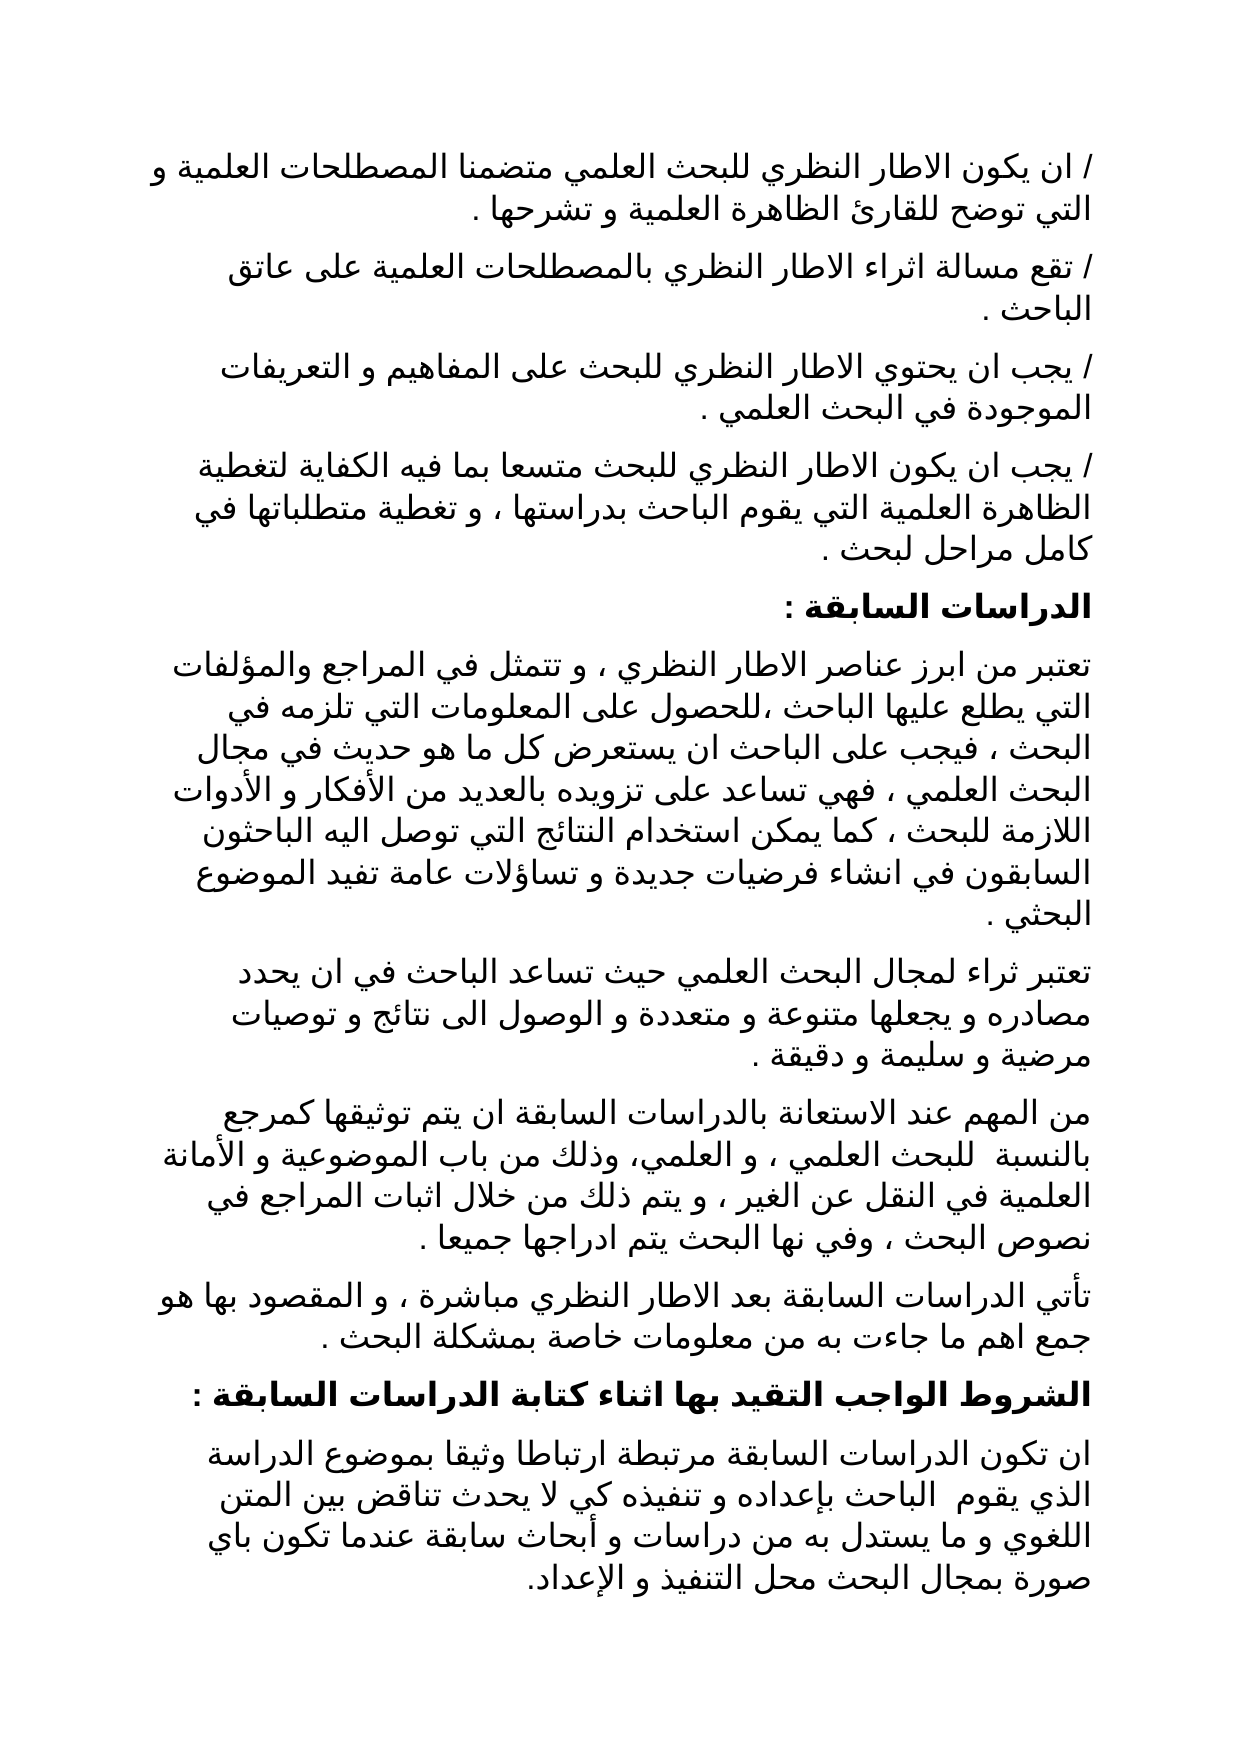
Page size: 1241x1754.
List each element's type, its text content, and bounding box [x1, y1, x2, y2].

text / ان يكون الاطار النظري للبحث العلمي متضمنا المصطلحات العلمية و التي توضح للقارئ الظاهرة العلمية و تشرحها . [148, 148, 1093, 227]
text تأتي الدراسات السابقة بعد الاطار النظري مباشرة ، و المقصود بها هو جمع اهم ما جاءت به من معلومات خاصة بمشكلة البحث . [148, 1276, 1093, 1356]
text تعتبر من ابرز عناصر الاطار النظري ، و تتمثل في المراجع والمؤلفات التي يطلع عليها الباحث ،للحصول على المعلومات التي تلزمه في البحث ، فيجب على الباحث ان يستعرض كل ما هو حديث في مجال البحث العلمي ، فهي تساعد على تزويده بالعديد من الأفكار و الأدوات اللازمة للبحث ، كما يمكن استخدام النتائج التي توصل اليه الباحثون السابقون في انشاء فرضيات جديدة و تساؤلات عامة تفيد الموضوع البحثي . [148, 646, 1093, 933]
text تعتبر ثراء لمجال البحث العلمي حيث تساعد الباحث في ان يحدد مصادره و يجعلها متنوعة و متعددة و الوصول الى نتائج و توصيات مرضية و سليمة و دقيقة . [148, 952, 1093, 1074]
text من المهم عند الاستعانة بالدراسات السابقة ان يتم توثيقها كمرجع بالنسبة للبحث العلمي ، و العلمي، وذلك من باب الموضوعية و الأمانة العلمية في النقل عن الغير ، و يتم ذلك من خلال اثبات المراجع في نصوص البحث ، وفي نها البحث يتم ادراجها جميعا . [148, 1093, 1093, 1256]
text الشروط الواجب التقيد بها اثناء كتابة الدراسات السابقة : [148, 1376, 1093, 1414]
text ان تكون الدراسات السابقة مرتبطة ارتباطا وثيقا بموضوع الدراسة الذي يقوم الباحث بإعداده و تنفيذه كي لا يحدث تناقض بين المتن اللغوي و ما يستدل به من دراسات و أبحاث سابقة عندما تكون باي صورة بمجال البحث محل التنفيذ و الإعداد. [148, 1434, 1093, 1596]
text الدراسات السابقة : [148, 587, 1093, 626]
text / يجب ان يكون الاطار النظري للبحث متسعا بما فيه الكفاية لتغطية الظاهرة العلمية التي يقوم الباحث بدراستها ، و تغطية متطلباتها في كامل مراحل لبحث . [148, 446, 1093, 568]
text / يجب ان يحتوي الاطار النظري للبحث على المفاهيم و التعريفات الموجودة في البحث العلمي . [148, 347, 1093, 427]
text / تقع مسالة اثراء الاطار النظري بالمصطلحات العلمية على عاتق الباحث . [148, 247, 1093, 327]
